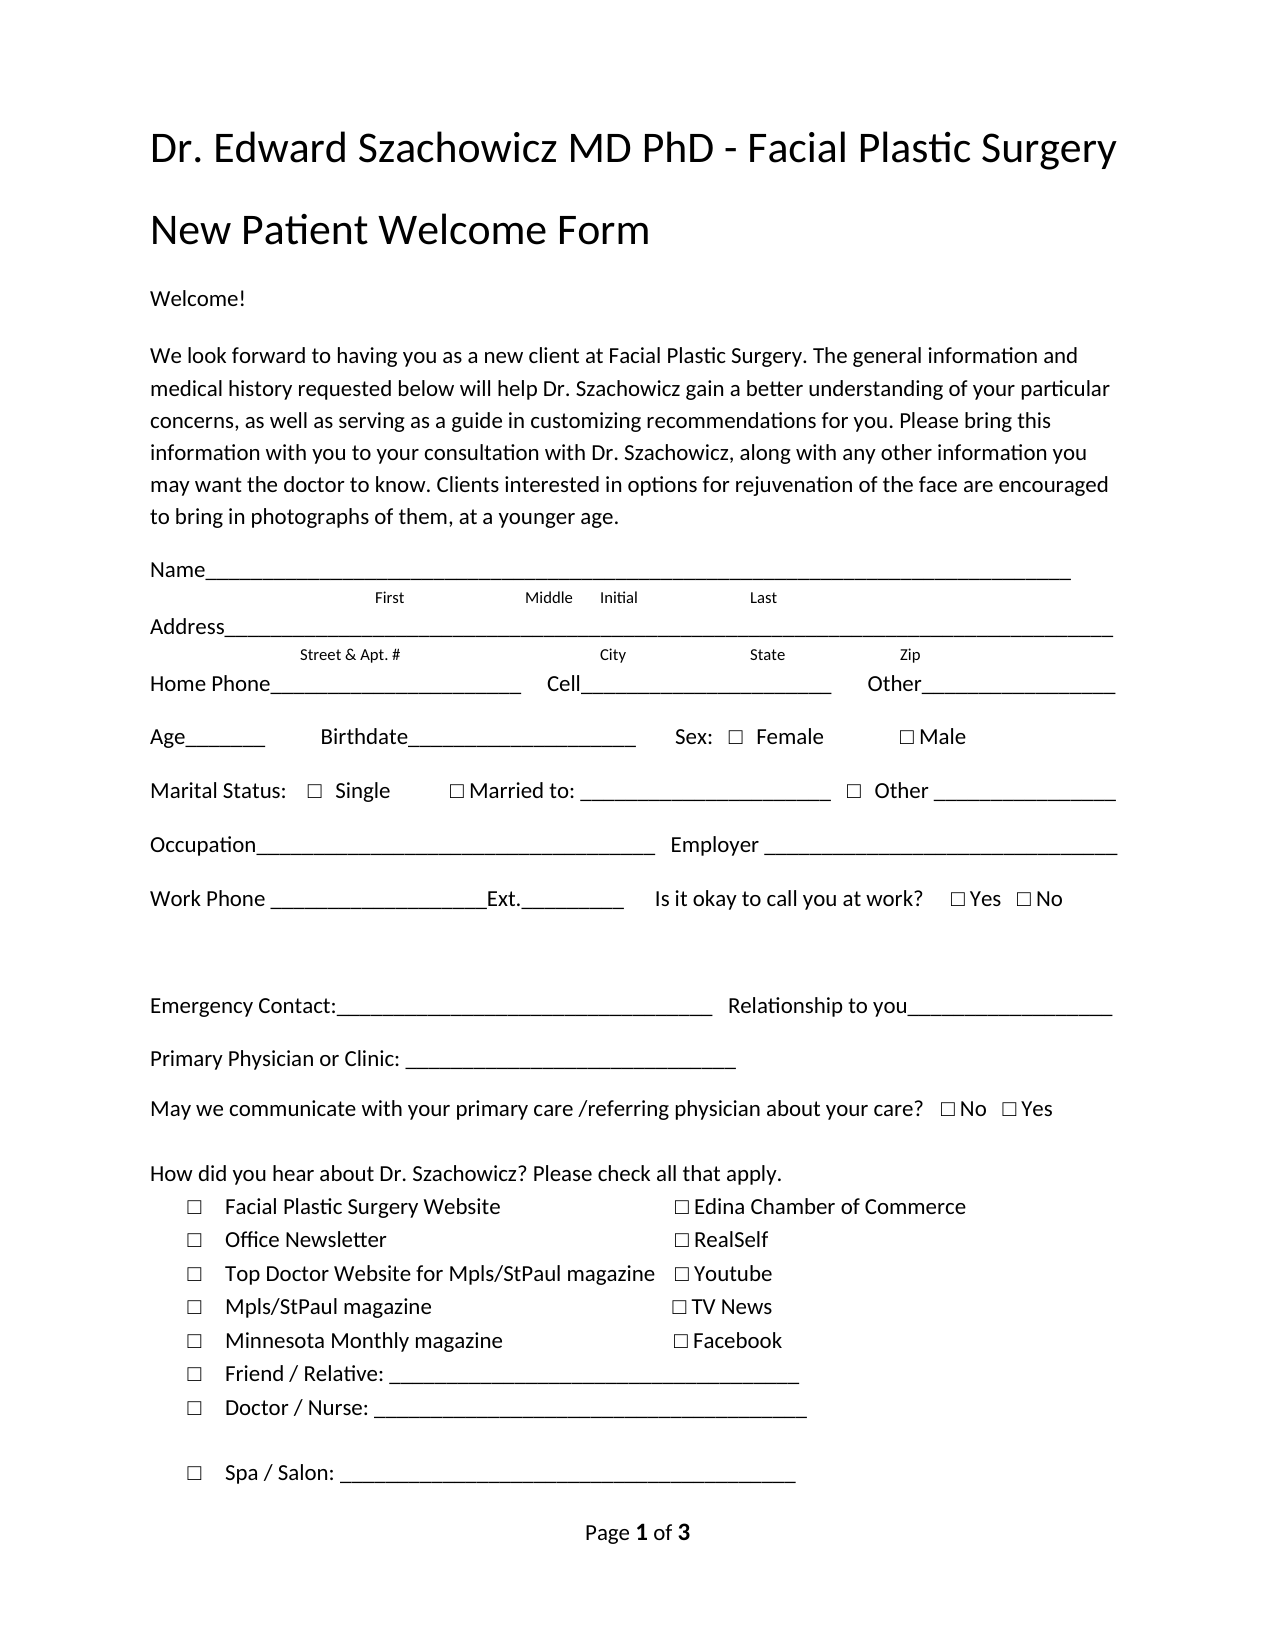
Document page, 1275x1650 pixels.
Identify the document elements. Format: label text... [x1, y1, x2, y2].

text May we communicate with your primary care /referring physician about your care? □ No □ Yes [150, 1094, 1125, 1123]
list Facial Plastic Surgery Website □ Edina Chamber of Commerce [187, 1192, 1125, 1221]
text Name____________________________________________________________________________ [150, 556, 1125, 583]
list Spa / Salon: ________________________________________ [187, 1458, 1125, 1488]
text Emergency Contact:_________________________________ Relationship to you__________________ [150, 991, 1125, 1019]
list Top Doctor Website for Mpls/StPaul magazine □ Youtube [187, 1259, 1125, 1288]
text Marital Status: □ Single □ Married to: ______________________ □ Other ________________ [150, 776, 1125, 805]
list Friend / Relative: ____________________________________ [187, 1359, 1125, 1389]
text We look forward to having you as a new client at Facial Plastic Surgery. The general information and medical history requested below will help Dr. Szachowicz gain a better understanding of your particular concerns, as well as serving as a guide in customizing recommendations for you. Please bring this information with you to your consultation with Dr. Szachowicz, along with any other information you may want the doctor to know. Clients interested in options for rejuvenation of the face are encouraged to bring in photographs of them, at a younger age. [150, 342, 1125, 531]
text First Middle Initial Last [150, 588, 1125, 608]
text How did you hear about Dr. Szachowicz? Please check all that apply. [150, 1159, 1125, 1188]
text New Patient Welcome Form [150, 202, 1125, 256]
text Occupation___________________________________ Employer _______________________________ [150, 831, 1125, 859]
text Primary Physician or Clinic: _____________________________ [150, 1044, 1125, 1072]
list Doctor / Nurse: ______________________________________ [187, 1393, 1125, 1454]
text Welcome! [150, 284, 1125, 312]
list Minnesota Monthly magazine □ Facebook [187, 1326, 1125, 1355]
text Work Phone ___________________Ext._________ Is it okay to call you at work? □ Yes □ No [150, 884, 1125, 913]
text Address______________________________________________________________________________ [150, 612, 1125, 640]
text Home Phone______________________ Cell______________________ Other_________________ [150, 669, 1125, 697]
list Office Newsletter □ RealSelf [187, 1225, 1125, 1254]
text Dr. Edward Szachowicz MD PhD - Facial Plastic Surgery [150, 120, 1125, 173]
text Age_______ Birthdate____________________ Sex: □ Female □ Male [150, 722, 1125, 751]
list Mpls/StPaul magazine □ TV News [187, 1292, 1125, 1322]
text Street & Apt. # City State Zip [150, 644, 1125, 665]
